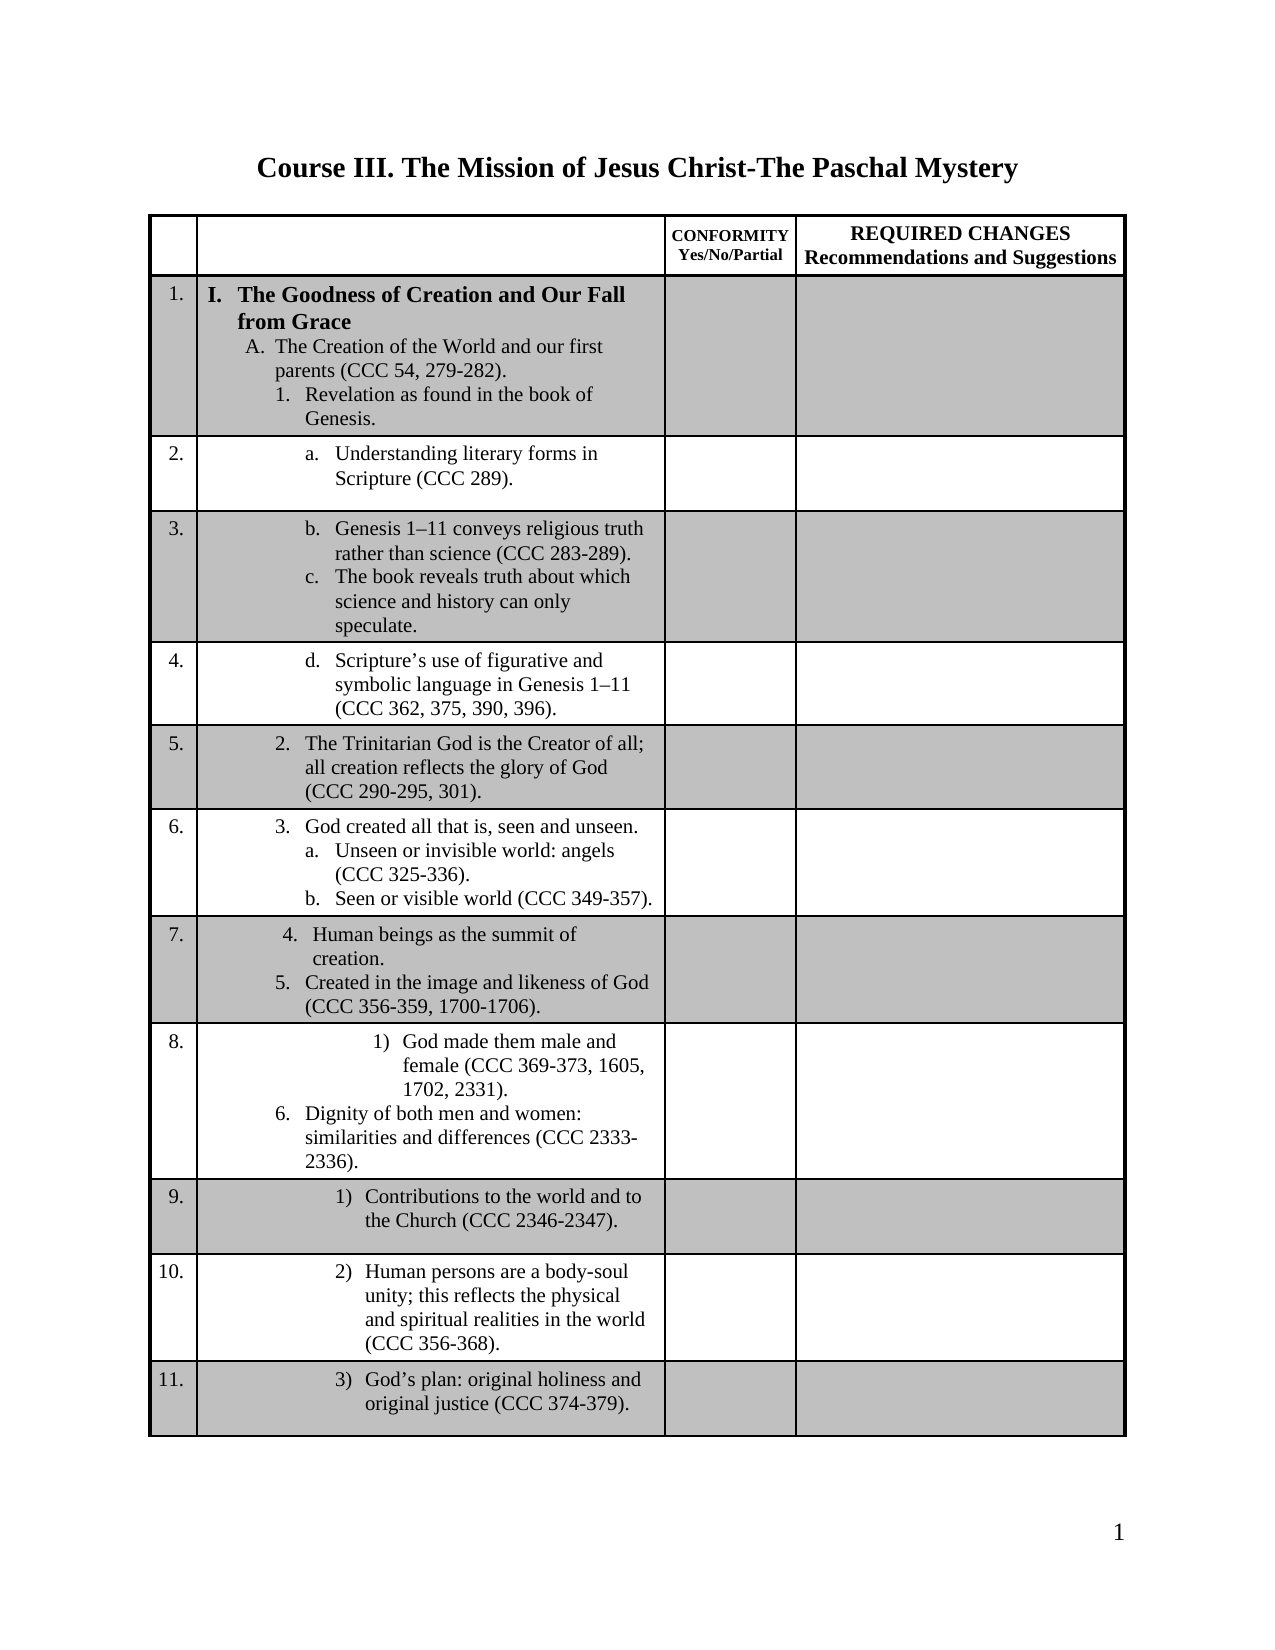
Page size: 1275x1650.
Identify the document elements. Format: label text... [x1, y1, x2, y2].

table_cell [666, 643, 795, 724]
table_cell [666, 1180, 795, 1253]
table_cell [666, 1362, 795, 1435]
table_cell [152, 1362, 196, 1435]
table_cell Understanding literary forms in Scripture (CCC 289). [198, 437, 664, 510]
table_cell [666, 437, 795, 510]
table_cell God created all that is, seen and unseen. Unseen or invisible world: angels (CCC 325-336). Seen or visible world (CCC 349-357). [198, 810, 664, 915]
table_cell Contributions to the world and to the Church (CCC 2346-2347). [198, 1180, 664, 1253]
table_header [198, 217, 664, 274]
table_cell [797, 512, 1123, 641]
table_cell [152, 512, 196, 641]
table_cell [666, 1255, 795, 1360]
table_cell [666, 512, 795, 641]
table_cell [152, 1024, 196, 1178]
table_cell [797, 1362, 1123, 1435]
table_cell [797, 643, 1123, 724]
table_cell [797, 277, 1123, 435]
table_cell [797, 1024, 1123, 1178]
table_cell The Trinitarian God is the Creator of all; all creation reflects the glory of God (CCC 290-295, 301). [198, 726, 664, 808]
table_cell God’s plan: original holiness and original justice (CCC 374-379). [198, 1362, 664, 1435]
table_cell [152, 726, 196, 808]
table_cell The Goodness of Creation and Our Fall from Grace The Creation of the World and our first parents (CCC 54, 279-282). Revelation as found in the book of Genesis. [198, 277, 664, 435]
table_cell [797, 437, 1123, 510]
table_cell [152, 643, 196, 724]
table_header [152, 217, 196, 274]
table_cell Genesis 1–11 conveys religious truth rather than science (CCC 283-289). The book reveals truth about which science and history can only speculate. [198, 512, 664, 641]
text Course III. The Mission of Jesus Christ-The Paschal Mystery [150, 150, 1125, 183]
table_cell [152, 917, 196, 1022]
table_header REQUIRED CHANGES Recommendations and Suggestions [797, 217, 1123, 274]
table_cell [152, 1255, 196, 1360]
table_cell [152, 810, 196, 915]
table_header CONFORMITY Yes/No/Partial [666, 217, 795, 274]
table_cell [666, 726, 795, 808]
table_cell [797, 726, 1123, 808]
table_cell [666, 277, 795, 435]
table_cell Human persons are a body-soul unity; this reflects the physical and spiritual realities in the world (CCC 356-368). [198, 1255, 664, 1360]
table_cell [797, 810, 1123, 915]
table_cell [797, 1255, 1123, 1360]
table_cell [797, 1180, 1123, 1253]
table_cell [152, 1180, 196, 1253]
table_cell Human beings as the summit of creation. Created in the image and likeness of God (CCC 356-359, 1700-1706). [198, 917, 664, 1022]
table_cell [797, 917, 1123, 1022]
table_cell [152, 437, 196, 510]
table_cell God made them male and female (CCC 369-373, 1605, 1702, 2331). Dignity of both men and women: similarities and differences (CCC 2333-2336). [198, 1024, 664, 1178]
table_cell [666, 810, 795, 915]
table_cell [666, 917, 795, 1022]
table_cell Scripture’s use of figurative and symbolic language in Genesis 1–11 (CCC 362, 375, 390, 396). [198, 643, 664, 724]
table_cell [666, 1024, 795, 1178]
table_cell [152, 277, 196, 435]
